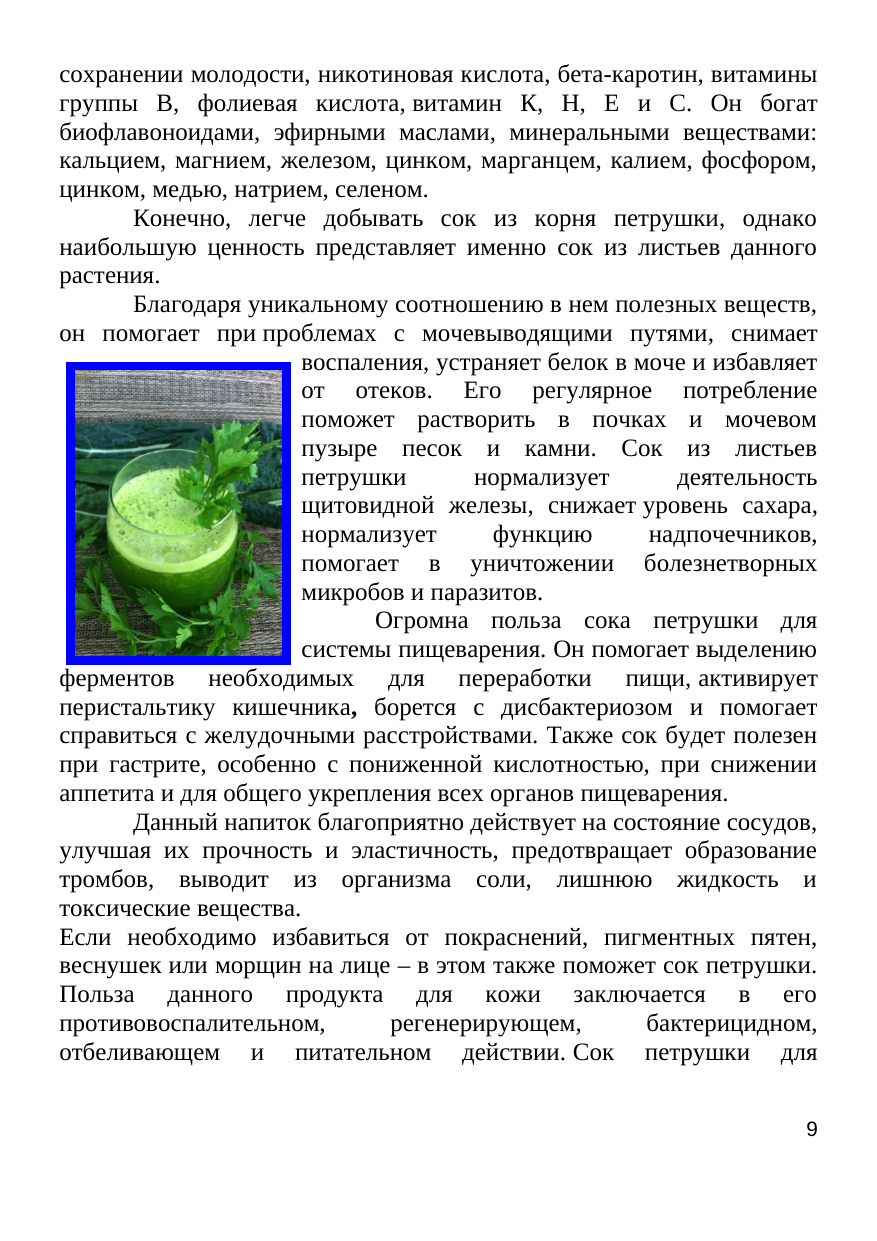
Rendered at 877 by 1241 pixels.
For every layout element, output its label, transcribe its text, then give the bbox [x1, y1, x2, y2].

text Огромна польза сока петрушки для системы пищеварения. Он помогает выделению ферментов необходимых для переработки пищи, активирует перистальтику кишечника, борется с дисбактериозом и помогает справиться с желудочными расстройствами. Также сок будет полезен при гастрите, особенно с пониженной кислотностью, при снижении аппетита и для общего укрепления всех органов пищеварения. [59, 605, 818, 807]
text Конечно, легче добывать сок из корня петрушки, однако наибольшую ценность представляет именно сок из листьев данного растения. [59, 203, 818, 289]
picture [75, 370, 282, 656]
text Благодаря уникальному соотношению в нем полезных веществ, он помогает при проблемах с мочевыводящими путями, снимает воспаления, устраняет белок в моче и избавляет от отеков. Его регулярное потребление поможет растворить в почках и мочевом пузыре песок и камни. Сок из листьев петрушки нормализует деятельность щитовидной железы, снижает уровень сахара, нормализует функцию надпочечников, помогает в уничтожении болезнетворных микробов и паразитов. [59, 289, 818, 605]
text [59, 59, 818, 203]
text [59, 922, 818, 1065]
text Данный напиток благоприятно действует на состояние сосудов, улучшая их прочность и эластичность, предотвращает образование тромбов, выводит из организма соли, лишнюю жидкость и токсические вещества. [59, 807, 818, 922]
